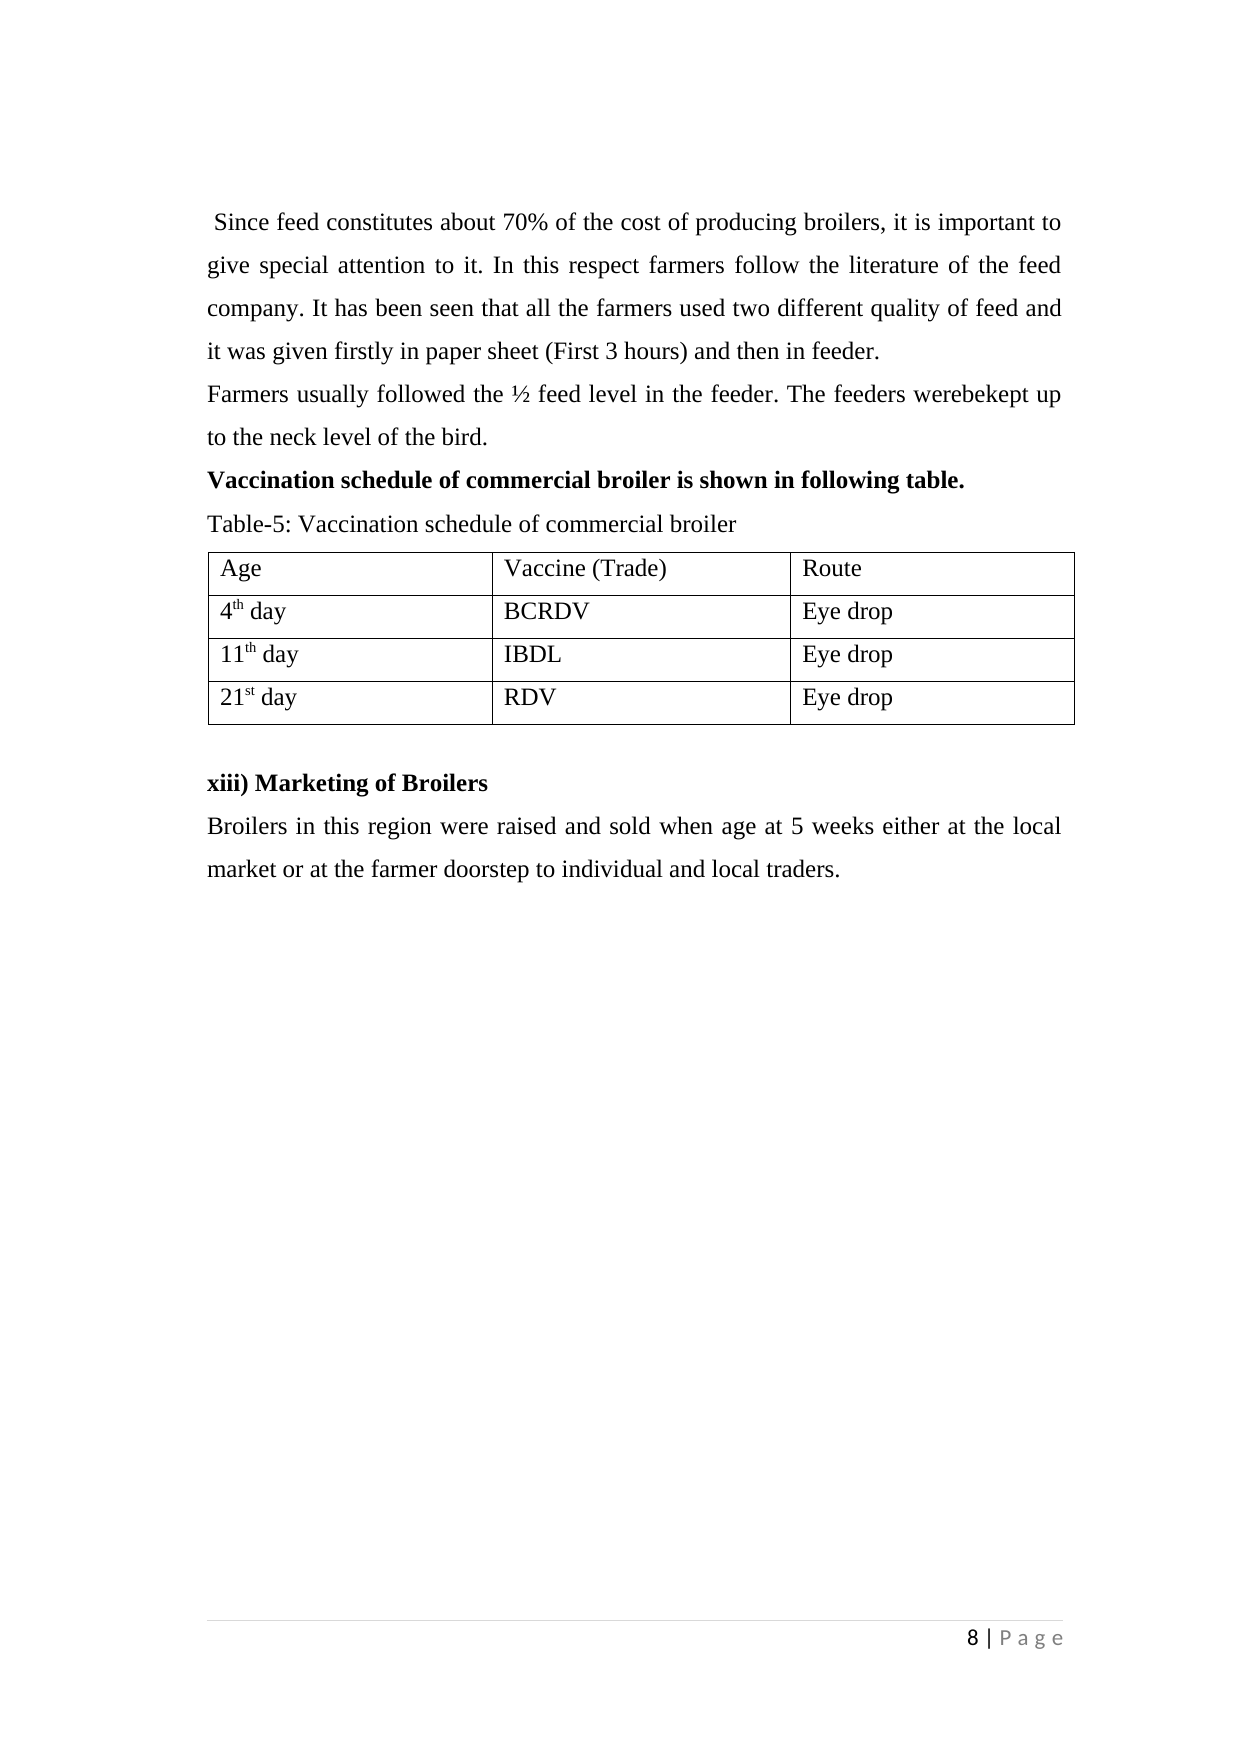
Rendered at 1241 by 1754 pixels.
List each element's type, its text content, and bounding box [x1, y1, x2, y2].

text Broilers in this region were raised and sold when age at 5 weeks either at the local market or at the farmer doorstep to individual and local traders. [207, 811, 1063, 883]
text Table-5: Vaccination schedule of commercial broiler [207, 509, 1063, 537]
table_header Vaccine (Trade) [493, 553, 790, 595]
text Vaccination schedule of commercial broiler is shown in following table. [207, 466, 1063, 494]
table_header Route [791, 553, 1074, 595]
table_cell IBDL [493, 639, 790, 681]
table_cell RDV [493, 682, 790, 723]
text Since feed constitutes about 70% of the cost of producing broilers, it is important to give special attention to it. In this respect farmers follow the literature of the feed company. It has been seen that all the farmers used two different quality of feed and it was given firstly in paper sheet (First 3 hours) and then in feeder. [207, 207, 1063, 365]
table_cell 21st day [209, 682, 492, 723]
table_header Age [209, 553, 492, 595]
table_cell 11th day [209, 639, 492, 681]
text Farmers usually followed the ½ feed level in the feeder. The feeders werebekept up to the neck level of the bird. [207, 379, 1063, 451]
table_cell Eye drop [791, 639, 1074, 681]
table_cell BCRDV [493, 596, 790, 638]
table_cell 4th day [209, 596, 492, 638]
table_cell Eye drop [791, 596, 1074, 638]
table_cell Eye drop [791, 682, 1074, 723]
text xiii) Marketing of Broilers [207, 768, 1063, 796]
